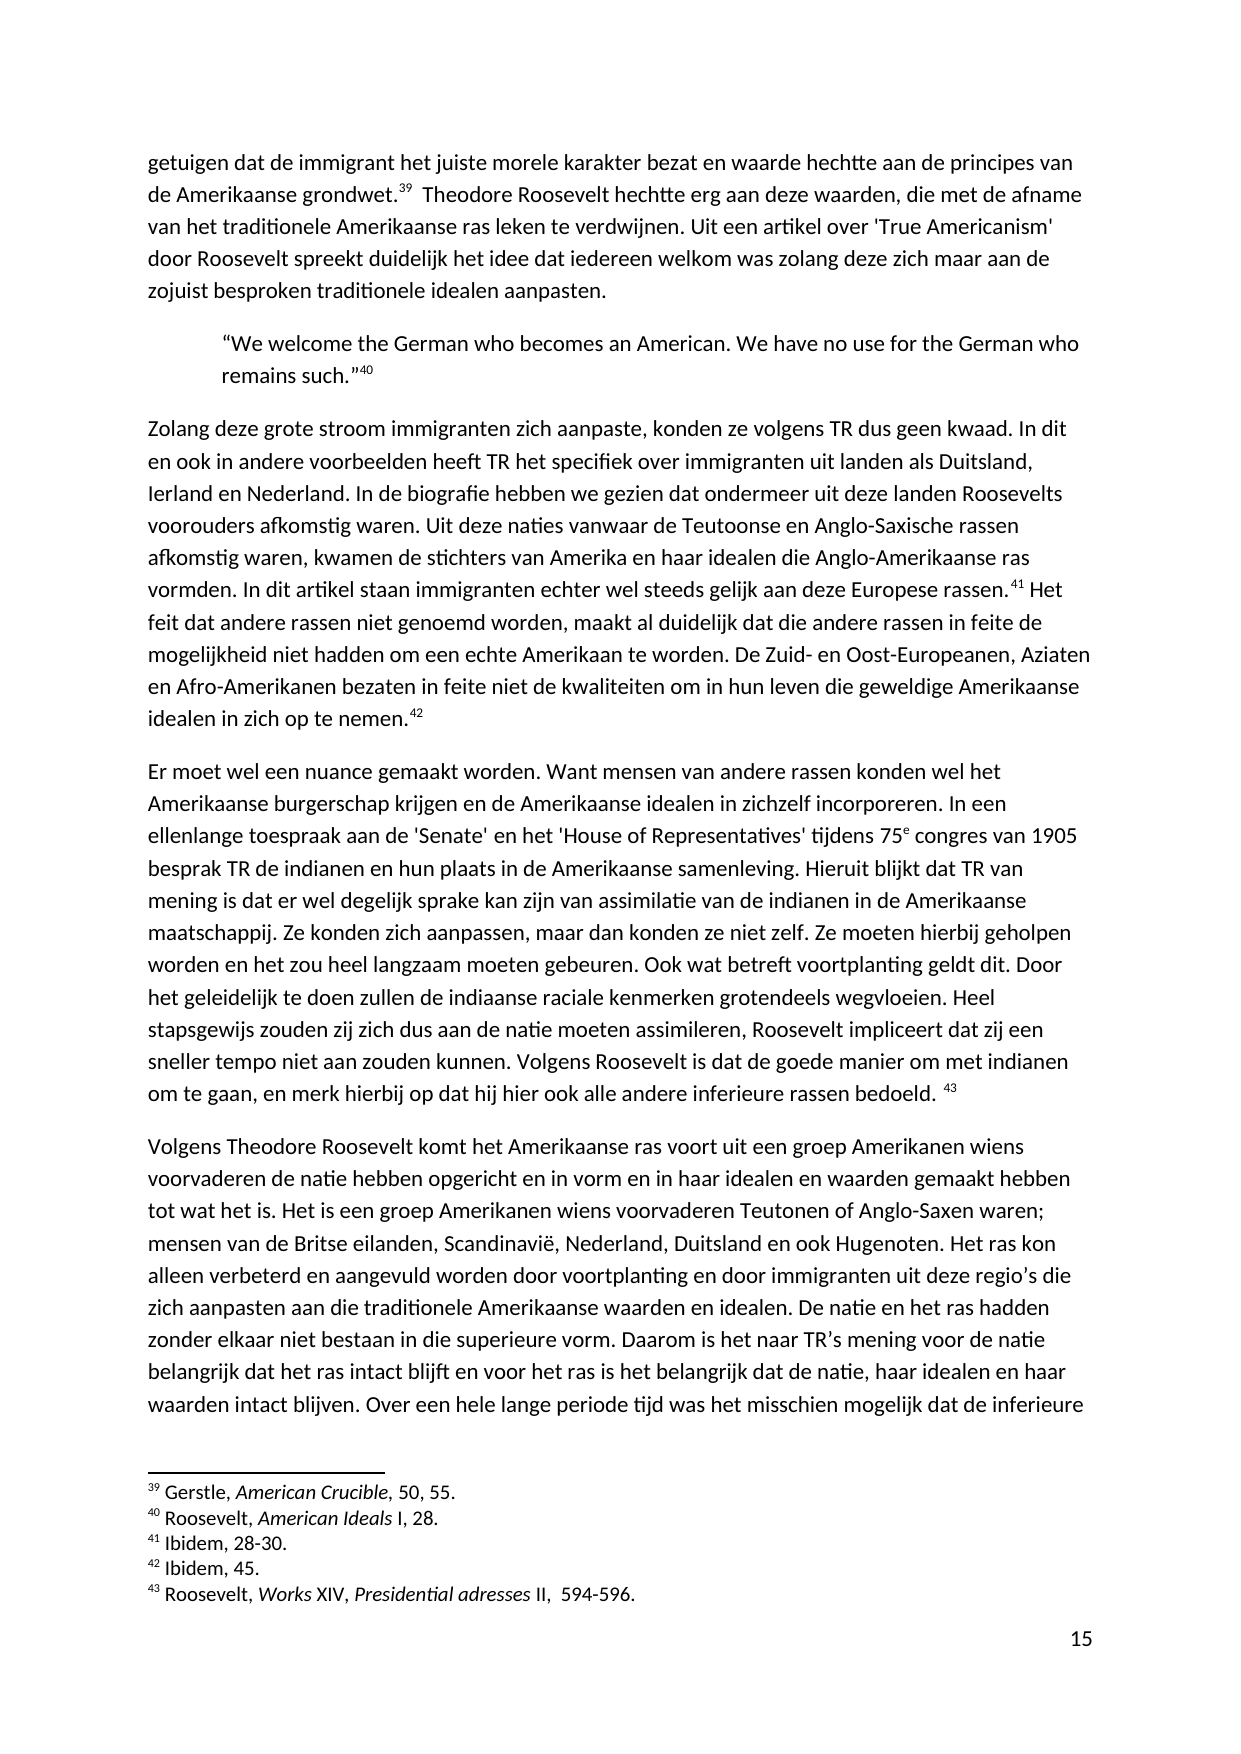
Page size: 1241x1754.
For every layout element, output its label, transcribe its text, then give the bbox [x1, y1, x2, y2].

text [148, 148, 1093, 304]
text Er moet wel een nuance gemaakt worden. Want mensen van andere rassen konden wel het Amerikaanse burgerschap krijgen en de Amerikaanse idealen in zichzelf incorporeren. In een ellenlange toespraak aan de 'Senate' en het 'House of Representatives' tijdens 75e congres van 1905 besprak TR de indianen en hun plaats in de Amerikaanse samenleving. Hieruit blijkt dat TR van mening is dat er wel degelijk sprake kan zijn van assimilatie van de indianen in de Amerikaanse maatschappij. Ze konden zich aanpassen, maar dan konden ze niet zelf. Ze moeten hierbij geholpen worden en het zou heel langzaam moeten gebeuren. Ook wat betreft voortplanting geldt dit. Door het geleidelijk te doen zullen de indiaanse raciale kenmerken grotendeels wegvloeien. Heel stapsgewijs zouden zij zich dus aan de natie moeten assimileren, Roosevelt impliceert dat zij een sneller tempo niet aan zouden kunnen. Volgens Roosevelt is dat de goede manier om met indianen om te gaan, en merk hierbij op dat hij hier ook alle andere inferieure rassen bedoeld. [148, 757, 1093, 1107]
text “We welcome the German who becomes an American. We have no use for the German who remains such.” [221, 329, 1093, 389]
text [148, 1132, 1093, 1418]
text Zolang deze grote stroom immigranten zich aanpaste, konden ze volgens TR dus geen kwaad. In dit en ook in andere voorbeelden heeft TR het specifiek over immigranten uit landen als Duitsland, Ierland en Nederland. In de biografie hebben we gezien dat ondermeer uit deze landen Roosevelts voorouders afkomstig waren. Uit deze naties vanwaar de Teutoonse en Anglo-Saxische rassen afkomstig waren, kwamen de stichters van Amerika en haar idealen die Anglo-Amerikaanse ras vormden. In dit artikel staan immigranten echter wel steeds gelijk aan deze Europese rassen. Het feit dat andere rassen niet genoemd worden, maakt al duidelijk dat die andere rassen in feite de mogelijkheid niet hadden om een echte Amerikaan te worden. De Zuid- en Oost-Europeanen, Aziaten en Afro-Amerikanen bezaten in feite niet de kwaliteiten om in hun leven die geweldige Amerikaanse idealen in zich op te nemen. [148, 414, 1093, 732]
